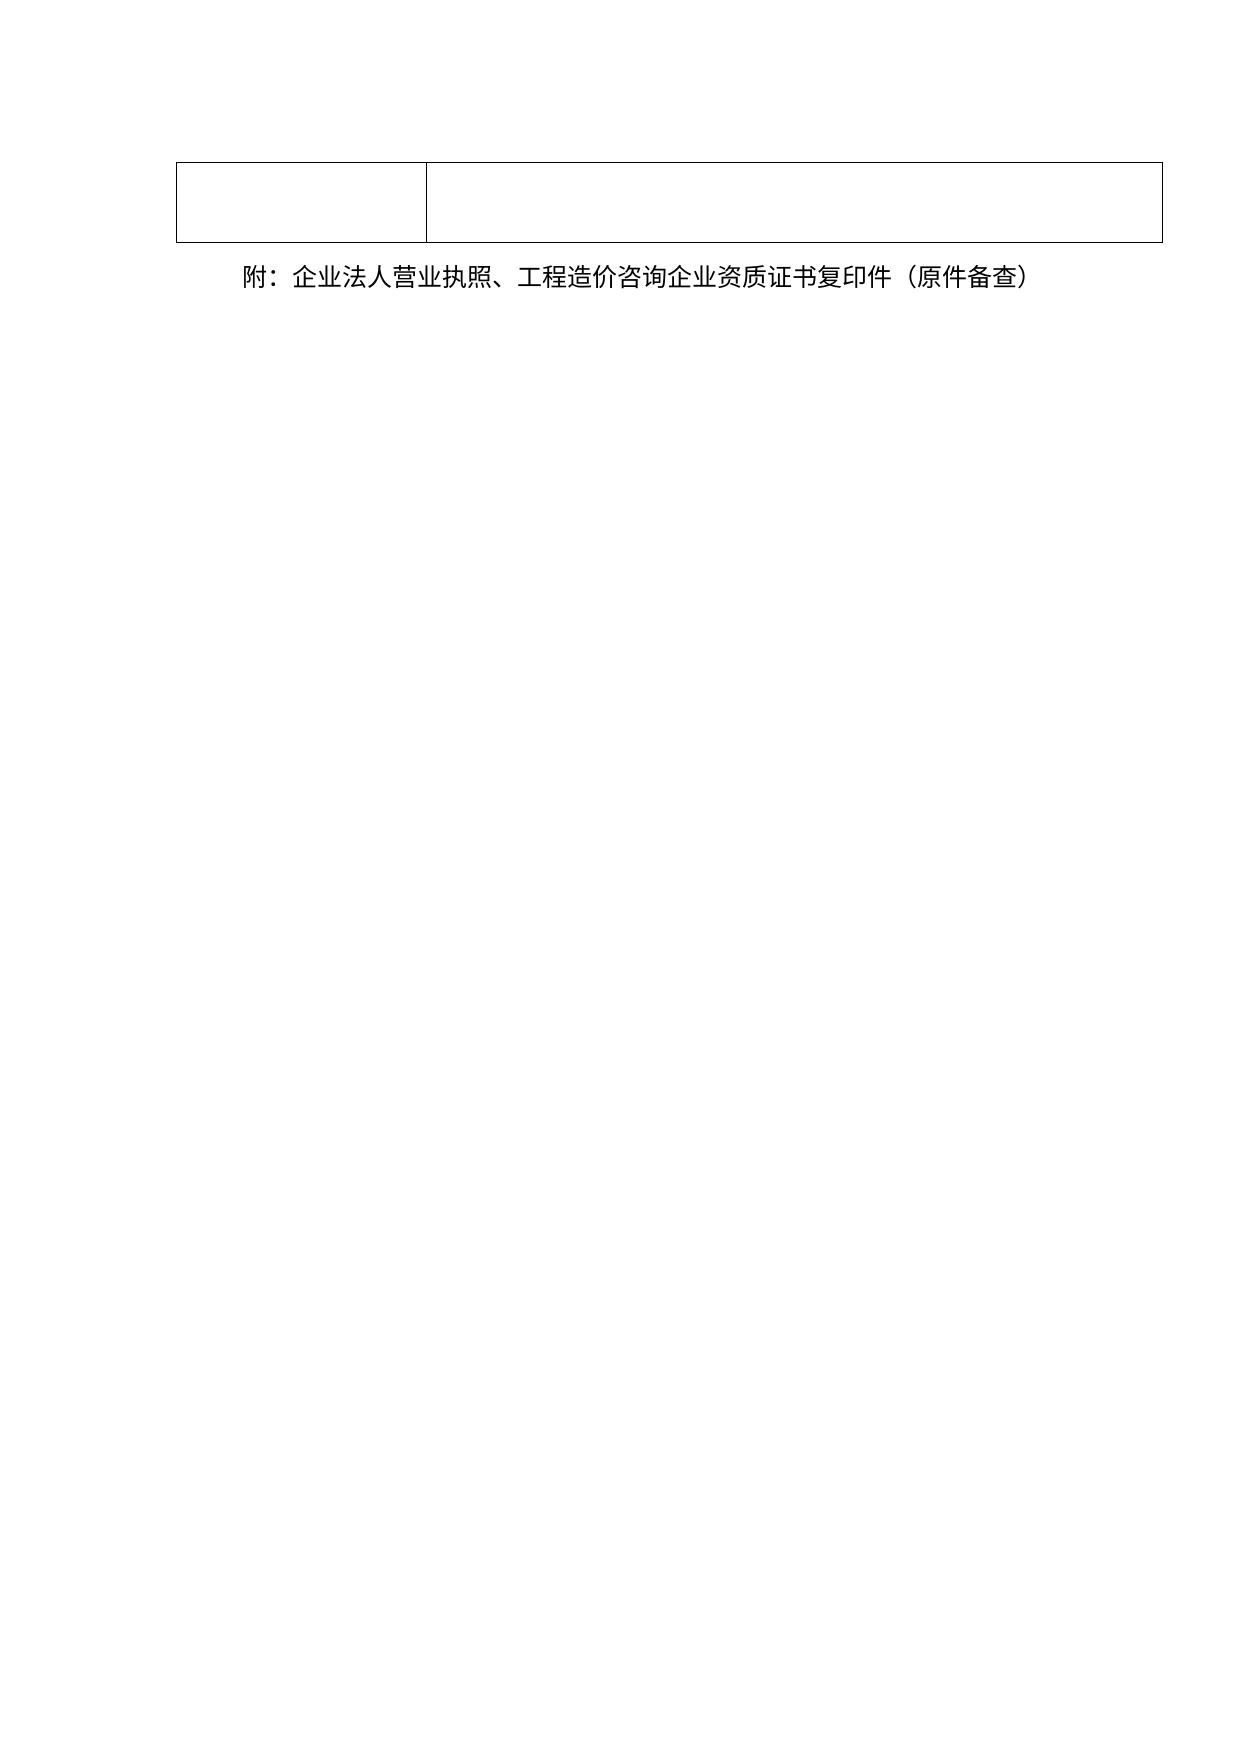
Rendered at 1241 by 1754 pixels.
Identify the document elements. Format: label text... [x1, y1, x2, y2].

text 附：企业法人营业执照、工程造价咨询企业资质证书复印件（原件备查）（六）企业近三年来工程造价咨询主要业绩一览表 [231, 243, 1053, 308]
table_cell 说明 [177, 163, 426, 242]
table_cell [427, 163, 1162, 242]
